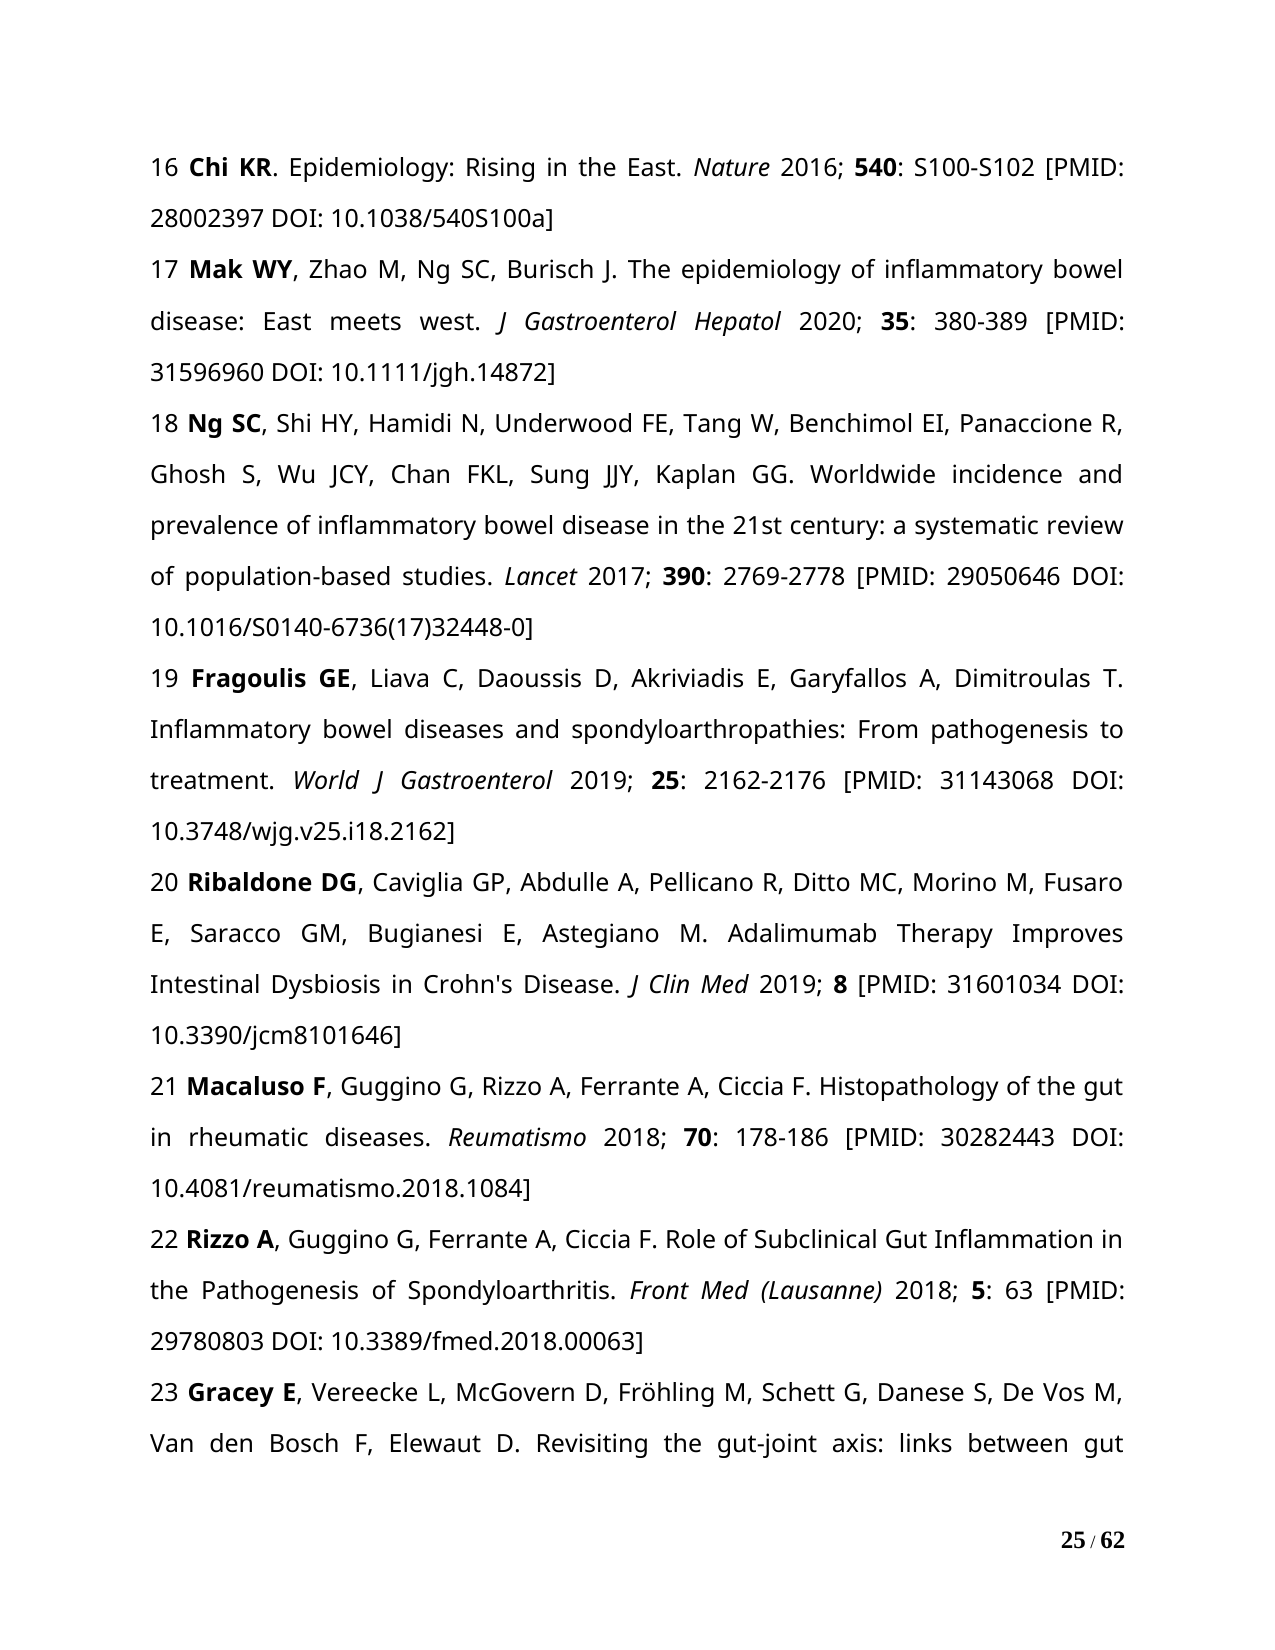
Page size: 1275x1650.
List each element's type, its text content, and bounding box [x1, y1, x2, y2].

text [150, 1375, 1125, 1460]
text 22 Rizzo A, Guggino G, Ferrante A, Ciccia F. Role of Subclinical Gut Inflammation in the Pathogenesis of Spondyloarthritis. Front Med (Lausanne) 2018; 5: 63 [PMID: 29780803 DOI: 10.3389/fmed.2018.00063] [150, 1222, 1125, 1358]
text 18 Ng SC, Shi HY, Hamidi N, Underwood FE, Tang W, Benchimol EI, Panaccione R, Ghosh S, Wu JCY, Chan FKL, Sung JJY, Kaplan GG. Worldwide incidence and prevalence of inflammatory bowel disease in the 21st century: a systematic review of population-based studies. Lancet 2017; 390: 2769-2778 [PMID: 29050646 DOI: 10.1016/S0140-6736(17)32448-0] [150, 405, 1125, 643]
text 19 Fragoulis GE, Liava C, Daoussis D, Akriviadis E, Garyfallos A, Dimitroulas T. Inflammatory bowel diseases and spondyloarthropathies: From pathogenesis to treatment. World J Gastroenterol 2019; 25: 2162-2176 [PMID: 31143068 DOI: 10.3748/wjg.v25.i18.2162] [150, 660, 1125, 848]
text 21 Macaluso F, Guggino G, Rizzo A, Ferrante A, Ciccia F. Histopathology of the gut in rheumatic diseases. Reumatismo 2018; 70: 178-186 [PMID: 30282443 DOI: 10.4081/reumatismo.2018.1084] [150, 1069, 1125, 1205]
text 20 Ribaldone DG, Caviglia GP, Abdulle A, Pellicano R, Ditto MC, Morino M, Fusaro E, Saracco GM, Bugianesi E, Astegiano M. Adalimumab Therapy Improves Intestinal Dysbiosis in Crohn's Disease. J Clin Med 2019; 8 [PMID: 31601034 DOI: 10.3390/jcm8101646] [150, 864, 1125, 1052]
text 16 Chi KR. Epidemiology: Rising in the East. Nature 2016; 540: S100-S102 [PMID: 28002397 DOI: 10.1038/540S100a] [150, 150, 1125, 235]
text 17 Mak WY, Zhao M, Ng SC, Burisch J. The epidemiology of inflammatory bowel disease: East meets west. J Gastroenterol Hepatol 2020; 35: 380-389 [PMID: 31596960 DOI: 10.1111/jgh.14872] [150, 252, 1125, 388]
